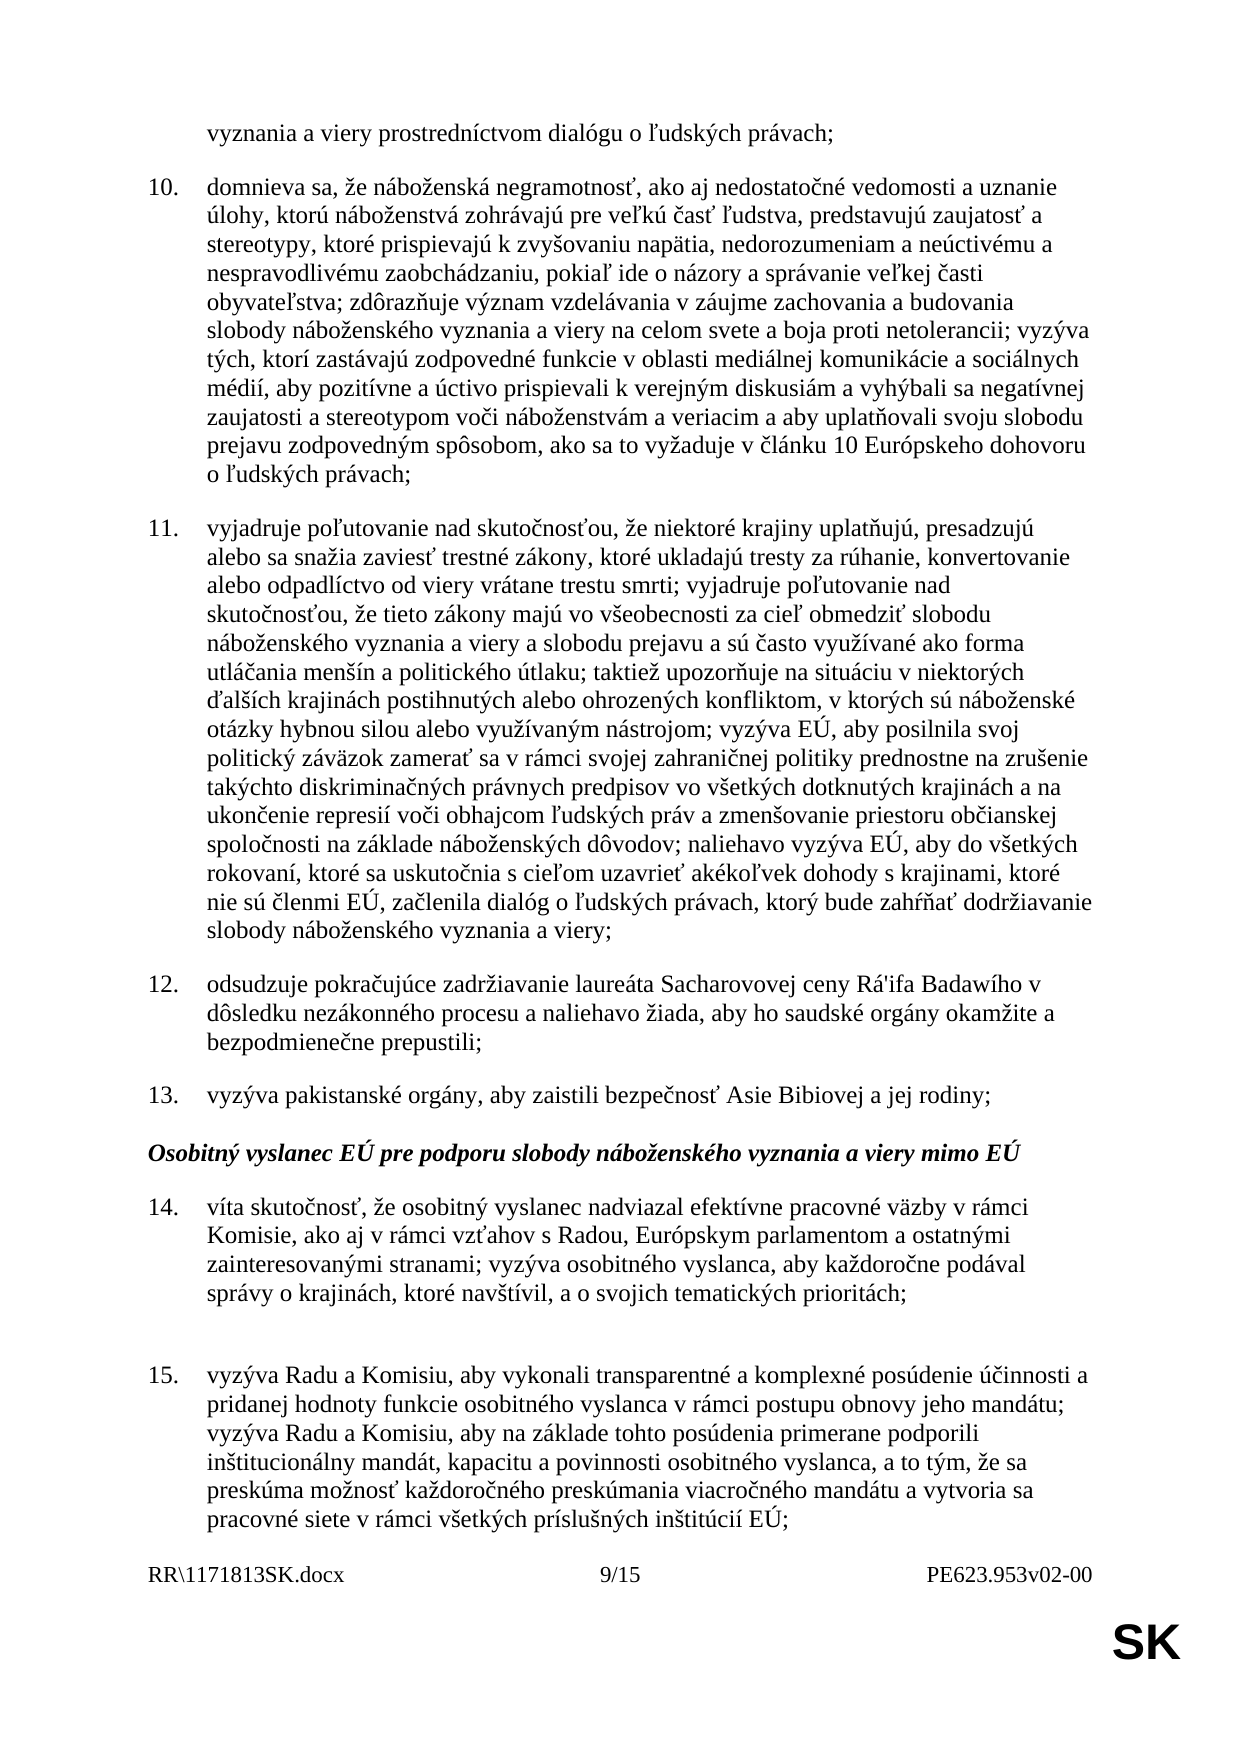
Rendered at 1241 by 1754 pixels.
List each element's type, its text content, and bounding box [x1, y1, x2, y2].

text 13. vyzýva pakistanské orgány, aby zaistili bezpečnosť Asie Bibiovej a jej rodiny; [148, 1081, 1093, 1109]
text 12. odsudzuje pokračujúce zadržiavanie laureáta Sacharovovej ceny Rá'ifa Badawího v dôsledku nezákonného procesu a naliehavo žiada, aby ho saudské orgány okamžite a bezpodmienečne prepustili; [148, 969, 1093, 1056]
text 15. vyzýva Radu a Komisiu, aby vykonali transparentné a komplexné posúdenie účinnosti a pridanej hodnoty funkcie osobitného vyslanca v rámci postupu obnovy jeho mandátu; vyzýva Radu a Komisiu, aby na základe tohto posúdenia primerane podporili inštitucionálny mandát, kapacitu a povinnosti osobitného vyslanca, a to tým, že sa preskúma možnosť každoročného preskúmania viacročného mandátu a vytvoria sa pracovné siete v rámci všetkých príslušných inštitúcií EÚ; [148, 1361, 1093, 1533]
text 14. víta skutočnosť, že osobitný vyslanec nadviazal efektívne pracovné väzby v rámci Komisie, ako aj v rámci vzťahov s Radou, Európskym parlamentom a ostatnými zainteresovanými stranami; vyzýva osobitného vyslanca, aby každoročne podával správy o krajinách, ktoré navštívil, a o svojich tematických prioritách; [148, 1192, 1093, 1307]
text Osobitný vyslanec EÚ pre podporu slobody náboženského vyznania a viery mimo EÚ [148, 1138, 1093, 1167]
text 10. domnieva sa, že náboženská negramotnosť, ako aj nedostatočné vedomosti a uznanie úlohy, ktorú náboženstvá zohrávajú pre veľkú časť ľudstva, predstavujú zaujatosť a stereotypy, ktoré prispievajú k zvyšovaniu napätia, nedorozumeniam a neúctivému a nespravodlivému zaobchádzaniu, pokiaľ ide o názory a správanie veľkej časti obyvateľstva; zdôrazňuje význam vzdelávania v záujme zachovania a budovania slobody náboženského vyznania a viery na celom svete a boja proti netolerancii; vyzýva tých, ktorí zastávajú zodpovedné funkcie v oblasti mediálnej komunikácie a sociálnych médií, aby pozitívne a úctivo prispievali k verejným diskusiám a vyhýbali sa negatívnej zaujatosti a stereotypom voči náboženstvám a veriacim a aby uplatňovali svoju slobodu prejavu zodpovedným spôsobom, ako sa to vyžaduje v článku 10 Európskeho dohovoru o ľudských právach; [148, 172, 1093, 488]
text 11. vyjadruje poľutovanie nad skutočnosťou, že niektoré krajiny uplatňujú, presadzujú alebo sa snažia zaviesť trestné zákony, ktoré ukladajú tresty za rúhanie, konvertovanie alebo odpadlíctvo od viery vrátane trestu smrti; vyjadruje poľutovanie nad skutočnosťou, že tieto zákony majú vo všeobecnosti za cieľ obmedziť slobodu náboženského vyznania a viery a slobodu prejavu a sú často využívané ako forma utláčania menšín a politického útlaku; taktiež upozorňuje na situáciu v niektorých ďalších krajinách postihnutých alebo ohrozených konfliktom, v ktorých sú náboženské otázky hybnou silou alebo využívaným nástrojom; vyzýva EÚ, aby posilnila svoj politický záväzok zamerať sa v rámci svojej zahraničnej politiky prednostne na zrušenie takýchto diskriminačných právnych predpisov vo všetkých dotknutých krajinách a na ukončenie represií voči obhajcom ľudských práv a zmenšovanie priestoru občianskej spoločnosti na základe náboženských dôvodov; naliehavo vyzýva EÚ, aby do všetkých rokovaní, ktoré sa uskutočnia s cieľom uzavrieť akékoľvek dohody s krajinami, ktoré nie sú členmi EÚ, začlenila dialóg o ľudských právach, ktorý bude zahŕňať dodržiavanie slobody náboženského vyznania a viery; [148, 513, 1093, 944]
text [148, 118, 1093, 147]
